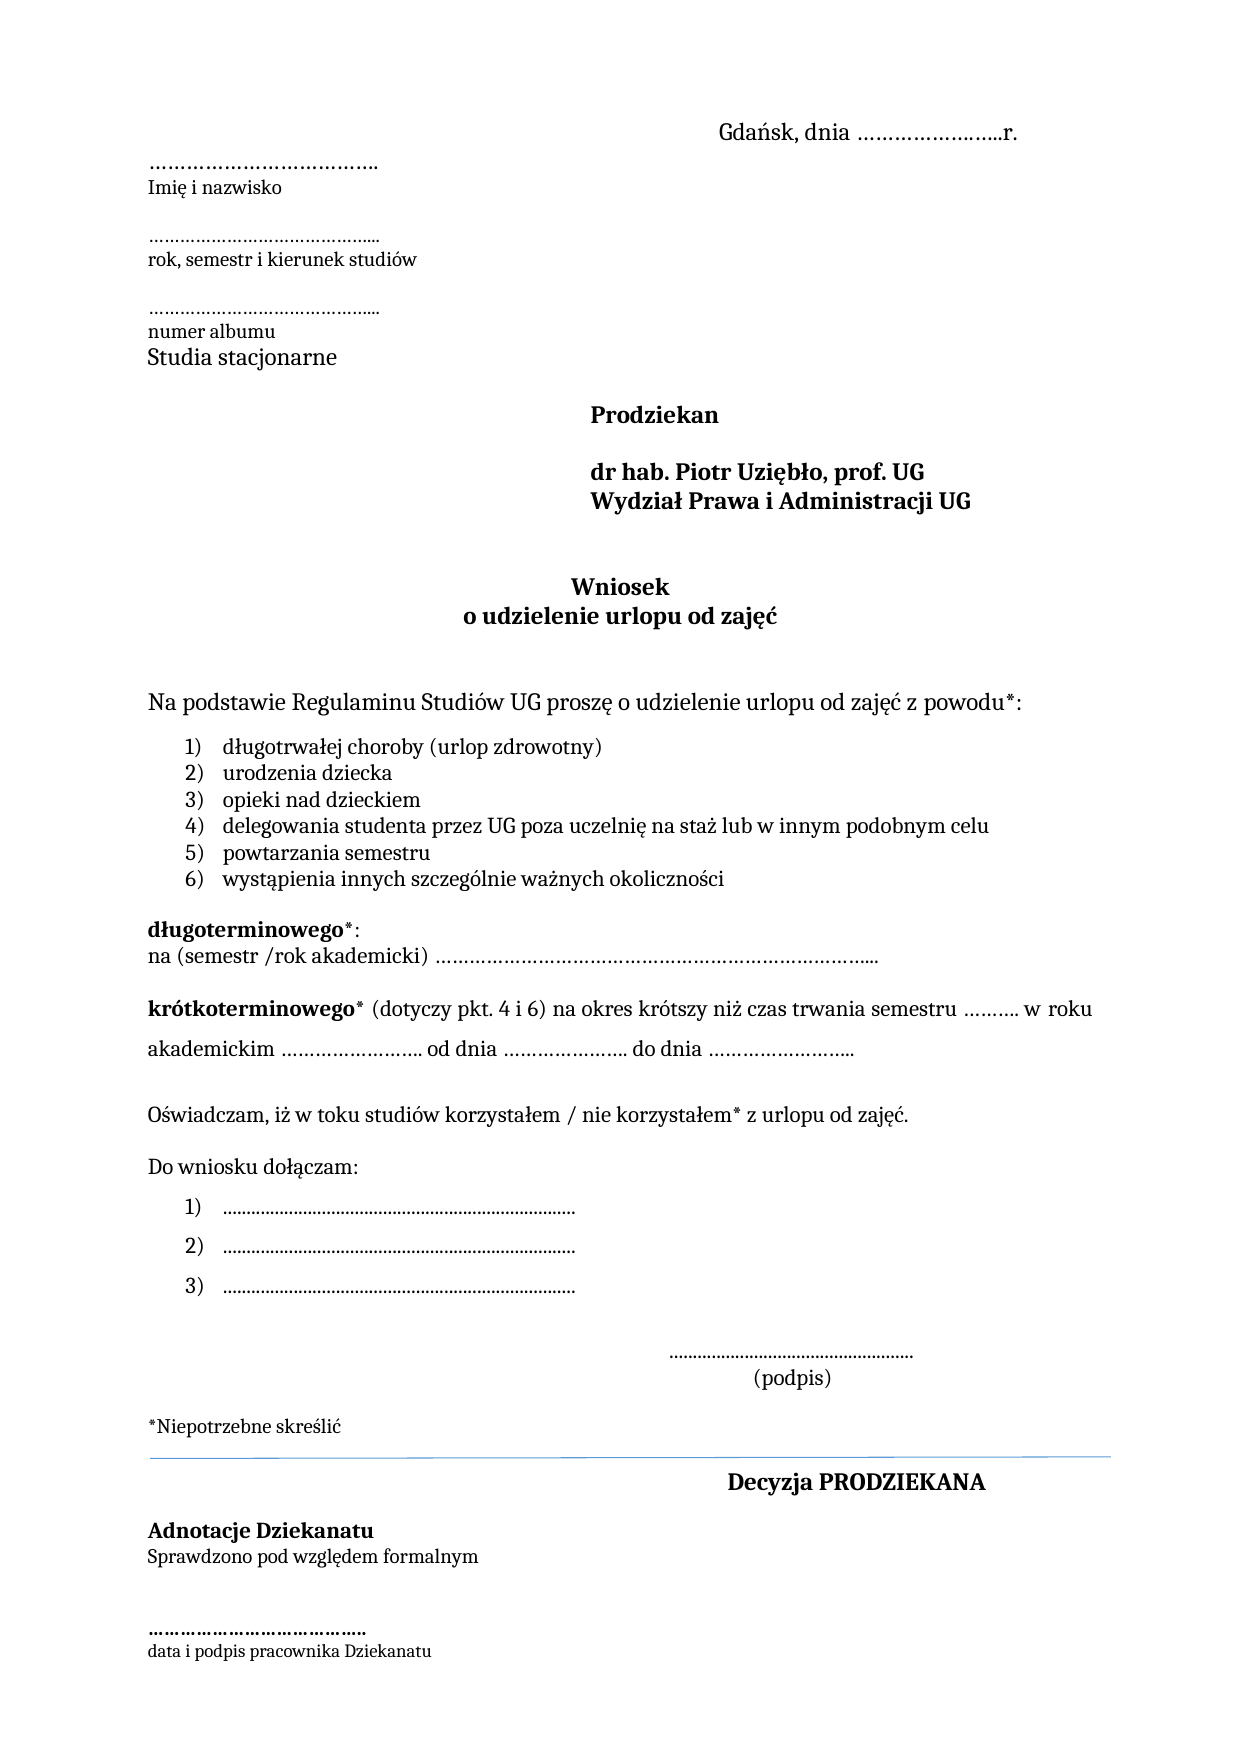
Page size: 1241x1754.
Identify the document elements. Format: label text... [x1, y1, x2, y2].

list długotrwałej choroby (urlop zdrowotny) [185, 734, 1093, 760]
text rok, semestr i kierunek studiów [148, 247, 1093, 271]
list wystąpienia innych szczególnie ważnych okoliczności [185, 866, 1093, 892]
text Gdańsk, dnia ……………….…..r. [148, 118, 1093, 147]
text na (semestr /rok akademicki) …………………………………………………………………... [148, 943, 1093, 970]
list powtarzania semestru [185, 839, 1093, 866]
list ........................................................................... [185, 1233, 1093, 1259]
text Adnotacje Dziekanatu [148, 1518, 1093, 1544]
text Imię i nazwisko [148, 176, 1093, 199]
text Studia stacjonarne [148, 343, 1093, 372]
text o udzielenie urlopu od zajęć [148, 602, 1093, 631]
text ………………………………. [148, 147, 1093, 176]
text Sprawdzono pod względem formalnym [148, 1544, 1093, 1568]
text długoterminowego*: [148, 917, 1093, 943]
subtitle Wniosek [148, 573, 1093, 602]
text Decyzja PRODZIEKANA [443, 1468, 1093, 1496]
list delegowania studenta przez UG poza uczelnię na staż lub w innym podobnym celu [185, 813, 1093, 839]
list ........................................................................... [185, 1272, 1093, 1299]
text ………………………………….. [148, 1616, 1093, 1640]
text data i podpis pracownika Dziekanatu [148, 1640, 1093, 1662]
list opieki nad dzieckiem [185, 787, 1093, 813]
text ……………………………………... [148, 295, 1093, 319]
text dr hab. Piotr Uziębło, prof. UG [546, 458, 1093, 487]
text Do wniosku dołączam: [148, 1154, 1093, 1180]
text (podpis) [664, 1365, 1093, 1391]
text Prodziekan [546, 401, 1093, 429]
text *Niepotrzebne skreślić [148, 1415, 1093, 1439]
text Na podstawie Regulaminu Studiów UG proszę o udzielenie urlopu od zajęć z powodu*: [148, 688, 1093, 717]
list urodzenia dziecka [185, 760, 1093, 787]
list ........................................................................... [185, 1193, 1093, 1220]
text ……………………………………... [148, 223, 1093, 247]
text Oświadczam, iż w toku studiów korzystałem / nie korzystałem* z urlopu od zajęć. [148, 1101, 1093, 1128]
text numer albumu [148, 319, 1093, 343]
text Wydział Prawa i Administracji UG [546, 487, 1093, 516]
text krótkoterminowego* (dotyczy pkt. 4 i 6) na okres krótszy niż czas trwania semestru ………. w roku akademickim ……………………. od dnia …………………. do dnia …………………….. [148, 996, 1093, 1062]
text .................................................... [148, 1338, 1093, 1365]
